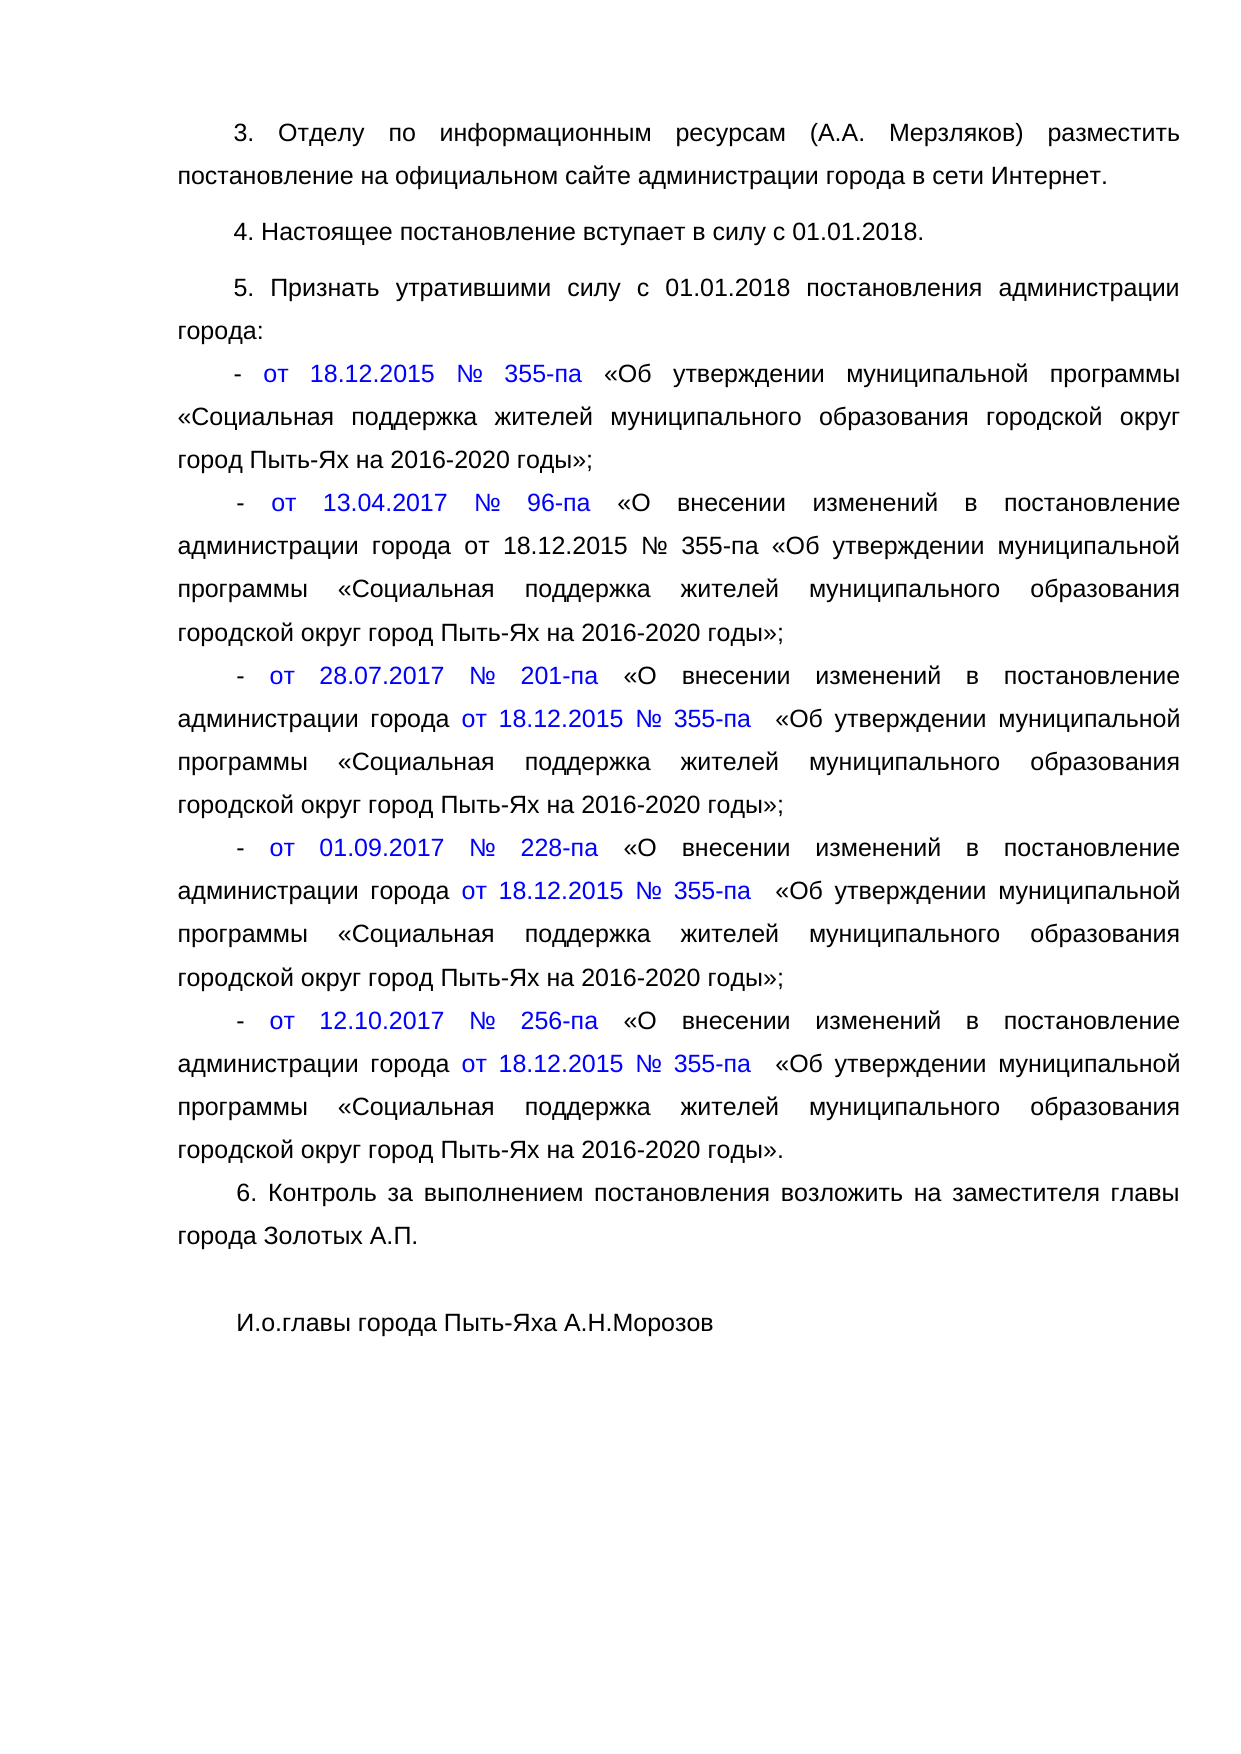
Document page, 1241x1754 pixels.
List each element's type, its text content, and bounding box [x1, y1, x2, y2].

text 4. Настоящее постановление вступает в силу с 01.01.2018. [177, 217, 1181, 246]
text - от 13.04.2017 № 96-па «О внесении изменений в постановление администрации города от 18.12.2015 № 355-па «Об утверждении муниципальной программы «Социальная поддержка жителей муниципального образования городской округ город Пыть-Ях на 2016-2020 годы»; [177, 488, 1181, 646]
text 3. Отделу по информационным ресурсам (А.А. Мерзляков) разместить постановление на официальном сайте администрации города в сети Интернет. [177, 118, 1181, 190]
text И.о.главы города Пыть-Яха А.Н.Морозов [177, 1307, 1181, 1336]
text - от 01.09.2017 № 228-па «О внесении изменений в постановление администрации города от 18.12.2015 № 355-па «Об утверждении муниципальной программы «Социальная поддержка жителей муниципального образования городской округ город Пыть-Ях на 2016-2020 годы»; [177, 833, 1181, 991]
text 6. Контроль за выполнением постановления возложить на заместителя главы города Золотых А.П. [177, 1178, 1181, 1250]
text - от 12.10.2017 № 256-па «О внесении изменений в постановление администрации города от 18.12.2015 № 355-па «Об утверждении муниципальной программы «Социальная поддержка жителей муниципального образования городской округ город Пыть-Ях на 2016-2020 годы». [177, 1006, 1181, 1164]
text - от 28.07.2017 № 201-па «О внесении изменений в постановление администрации города от 18.12.2015 № 355-па «Об утверждении муниципальной программы «Социальная поддержка жителей муниципального образования городской округ город Пыть-Ях на 2016-2020 годы»; [177, 661, 1181, 819]
text 5. Признать утратившими силу с 01.01.2018 постановления администрации города: [177, 272, 1181, 344]
text - от 18.12.2015 № 355-па «Об утверждении муниципальной программы «Социальная поддержка жителей муниципального образования городской округ город Пыть-Ях на 2016-2020 годы»; [177, 359, 1181, 474]
